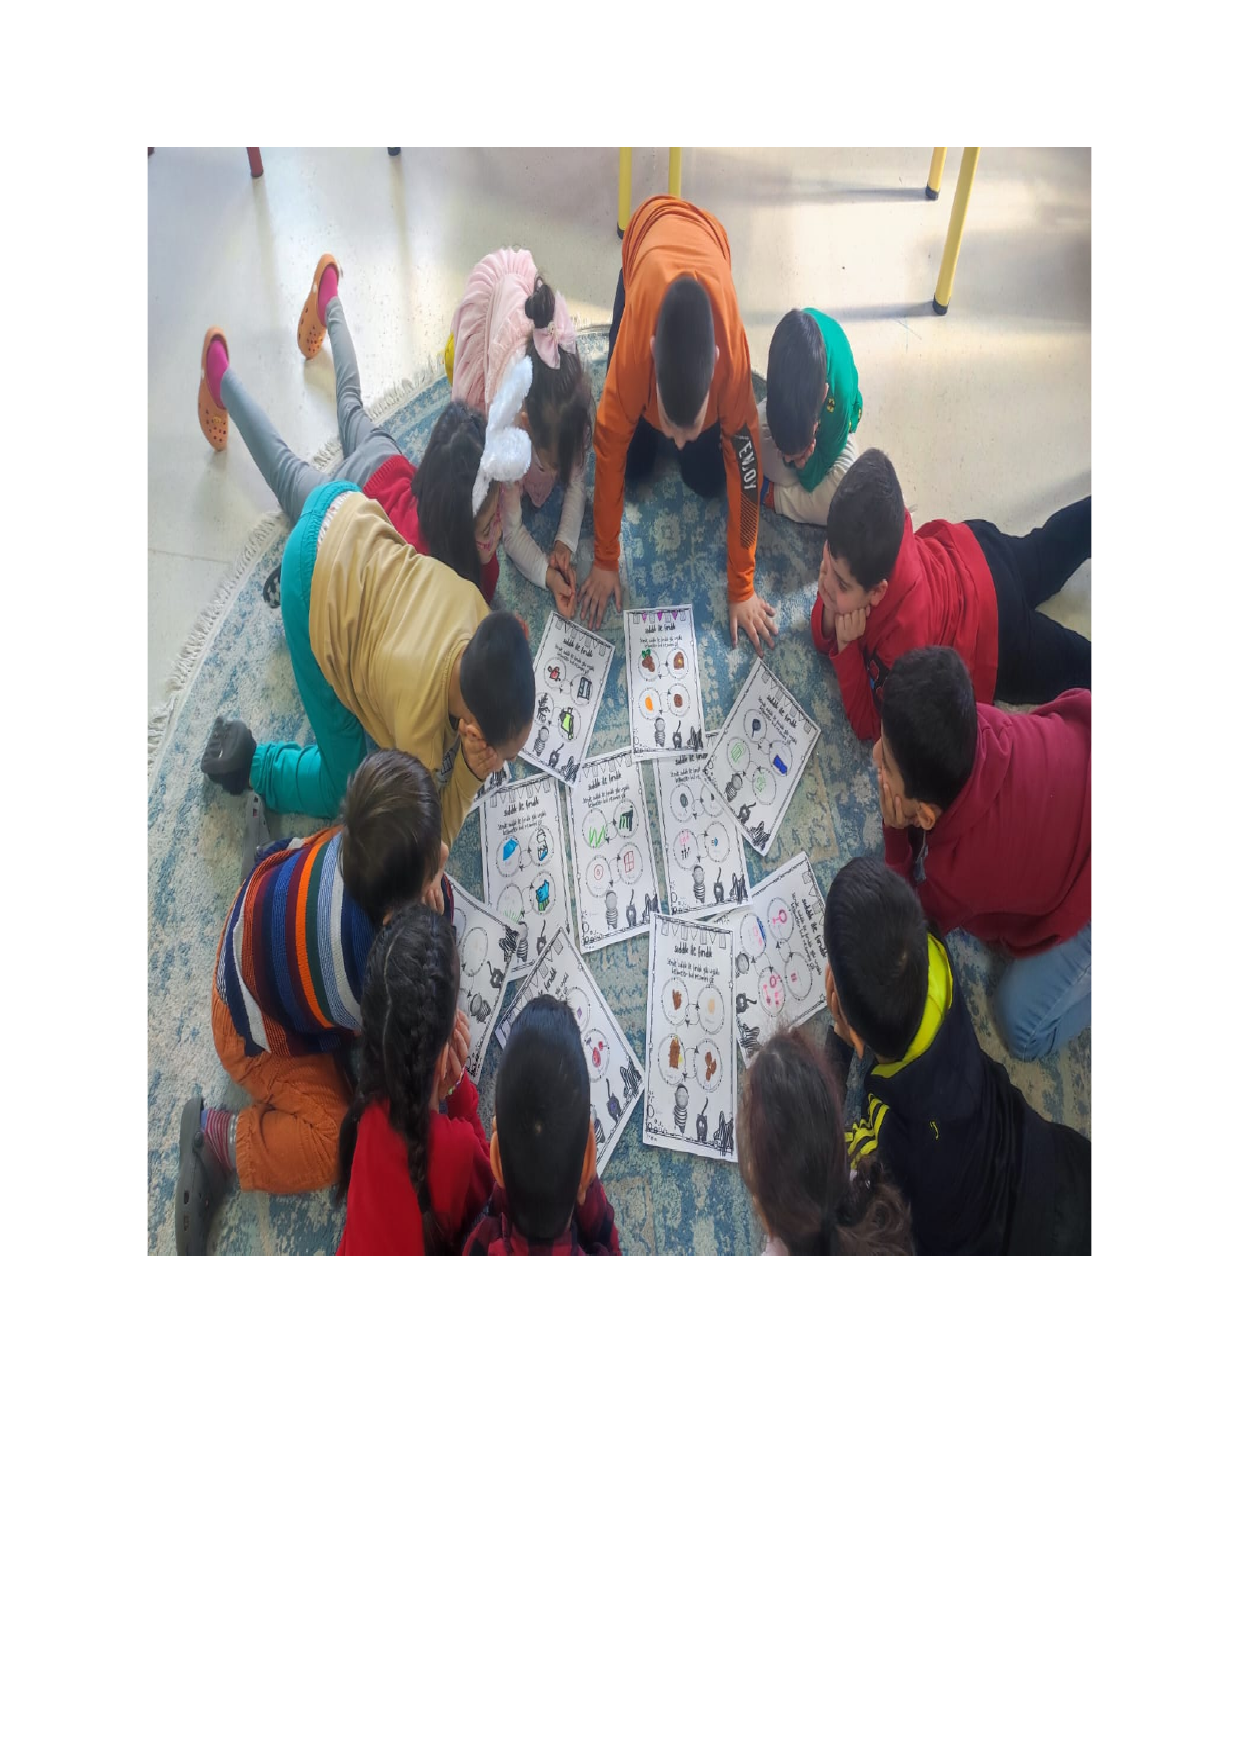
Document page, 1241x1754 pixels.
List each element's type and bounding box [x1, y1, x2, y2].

picture [147, 147, 1092, 1256]
